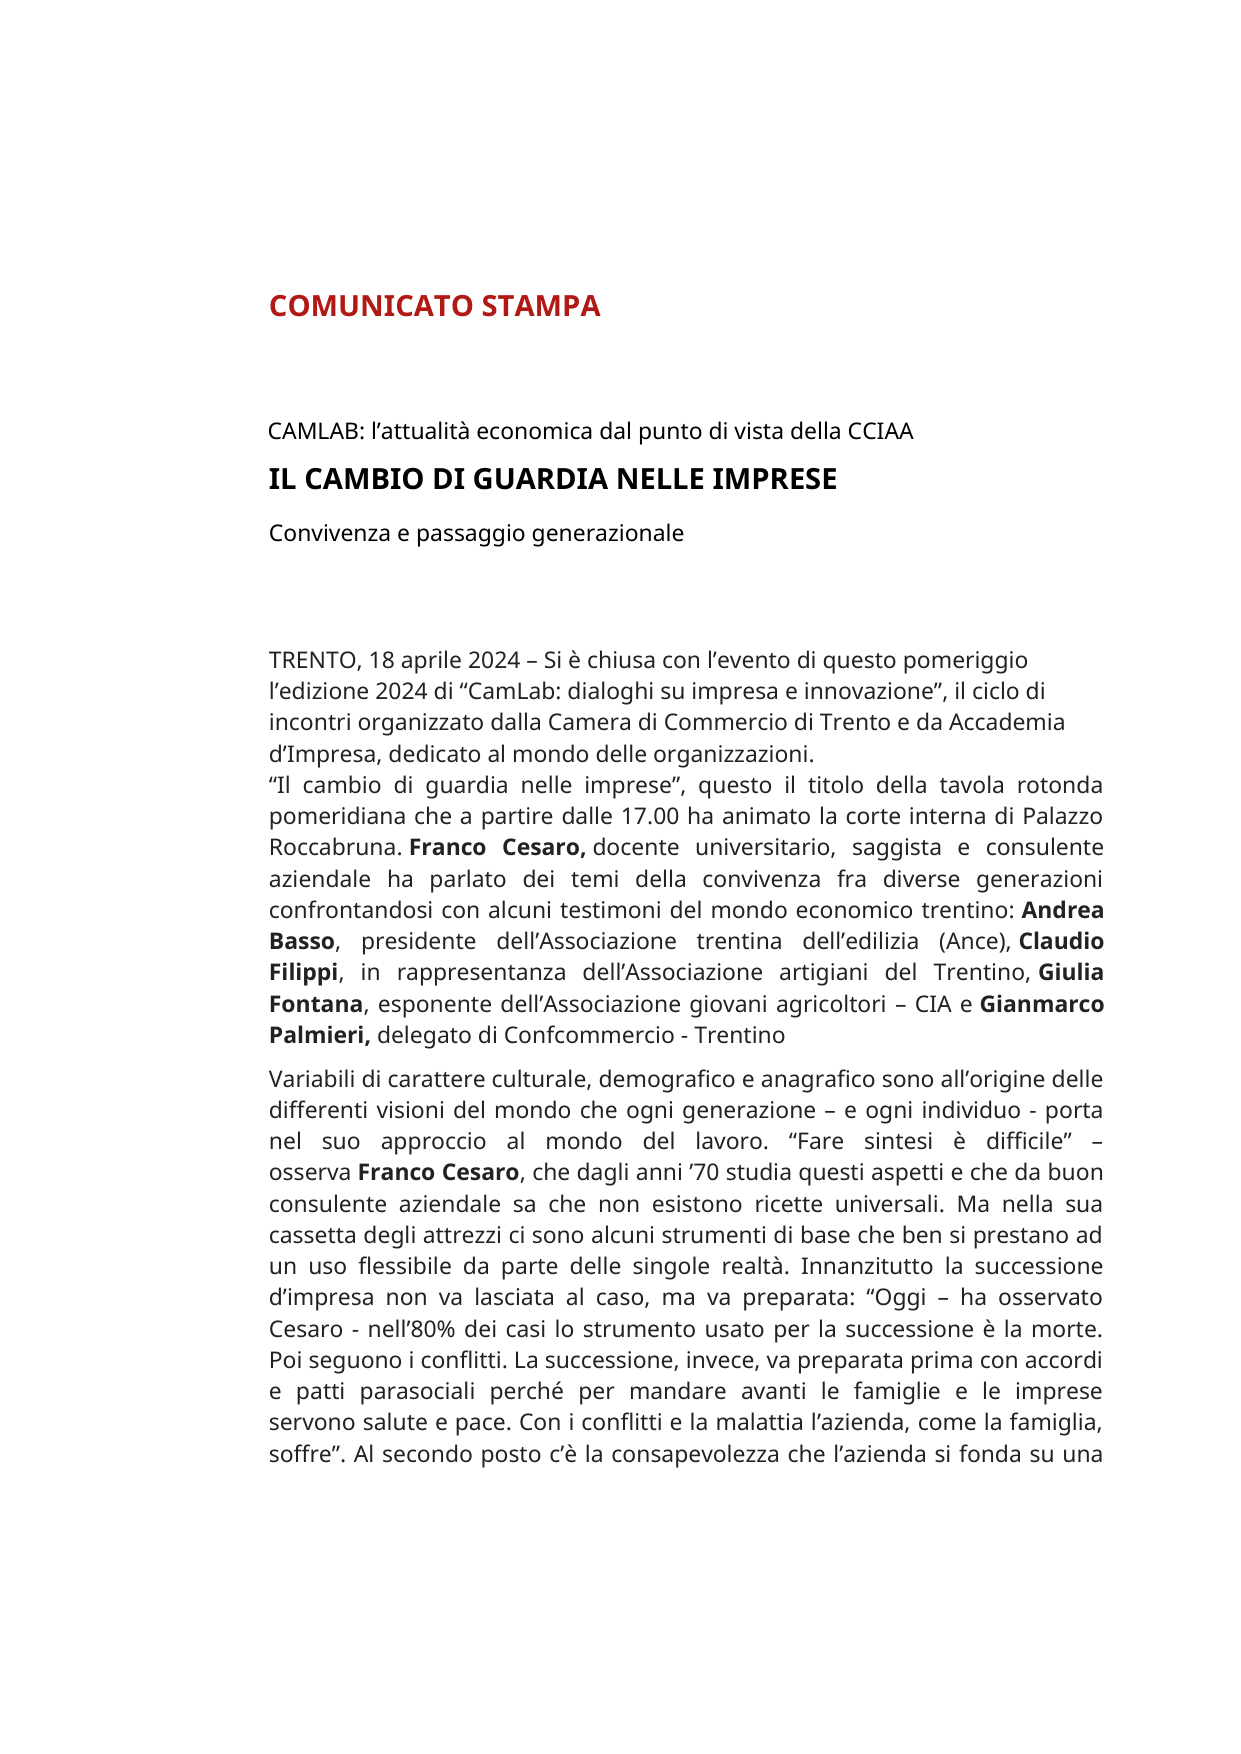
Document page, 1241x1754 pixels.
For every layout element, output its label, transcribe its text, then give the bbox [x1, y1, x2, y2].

text TRENTO, 18 aprile 2024 – Si è chiusa con l’evento di questo pomeriggio l’edizione 2024 di “CamLab: dialoghi su impresa e innovazione”, il ciclo di incontri organizzato dalla Camera di Commercio di Trento e da Accademia d’Impresa, dedicato al mondo delle organizzazioni. [269, 644, 1104, 769]
text COMUNICATO STAMPA [269, 285, 1104, 325]
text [269, 1063, 1104, 1469]
text Convivenza e passaggio generazionale [269, 517, 1104, 548]
text “Il cambio di guardia nelle imprese”, questo il titolo della tavola rotonda pomeridiana che a partire dalle 17.00 ha animato la corte interna di Palazzo Roccabruna. Franco Cesaro, docente universitario, saggista e consulente aziendale ha parlato dei temi della convivenza fra diverse generazioni confrontandosi con alcuni testimoni del mondo economico trentino: Andrea Basso, presidente dell’Associazione trentina dell’edilizia (Ance), Claudio Filippi, in rappresentanza dell’Associazione artigiani del Trentino, Giulia Fontana, esponente dell’Associazione giovani agricoltori – CIA e Gianmarco Palmieri, delegato di Confcommercio - Trentino [269, 769, 1104, 1050]
text CAMLAB: l’attualità economica dal punto di vista della CCIAA [267, 415, 1104, 446]
text IL CAMBIO DI GUARDIA NELLE IMPRESE [269, 458, 1104, 498]
